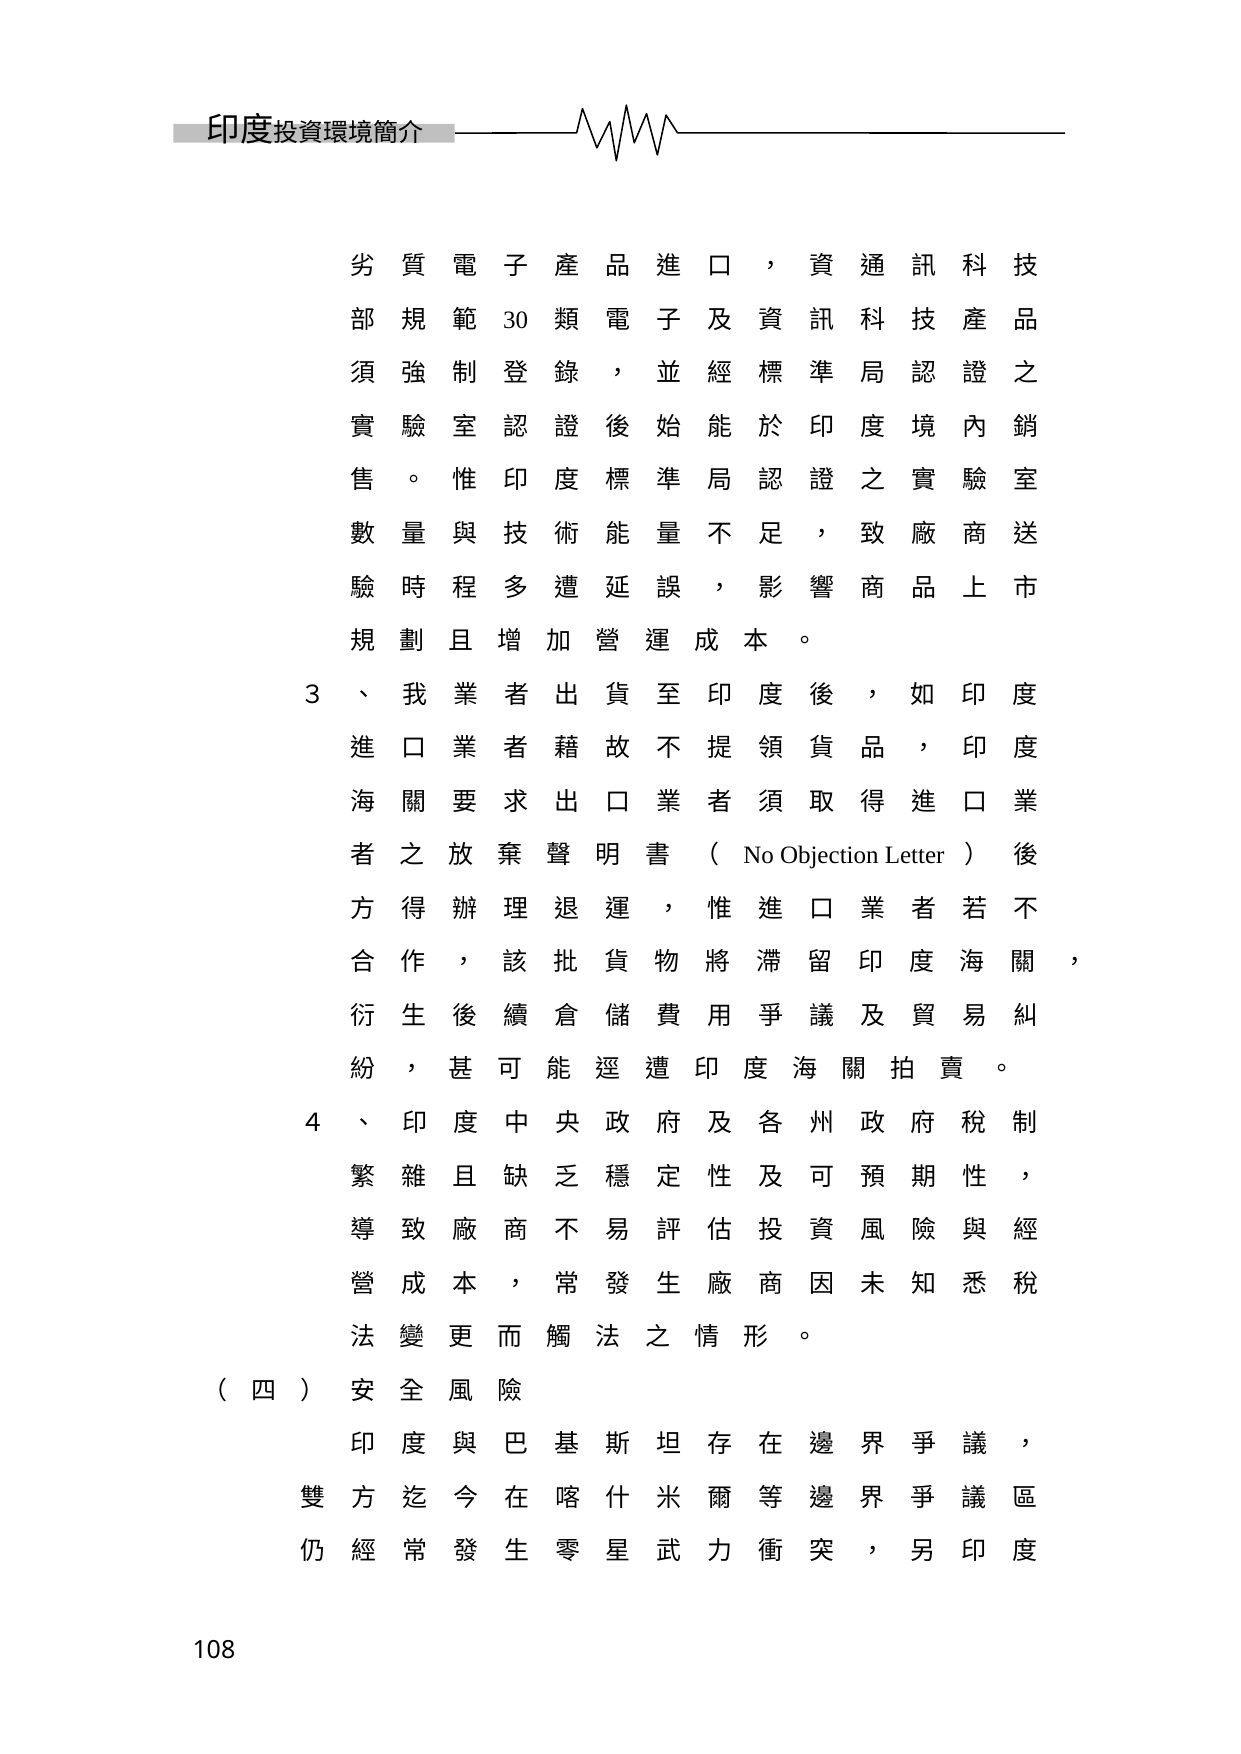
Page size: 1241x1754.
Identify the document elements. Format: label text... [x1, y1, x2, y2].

text ３、我業者出貨至印度後，如印度進口業者藉故不提領貨品，印度海關要求出口業者須取得進口業者之放棄聲明書（No Objection Letter）後方得辦理退運，惟進口業者若不合作，該批貨物將滯留印度海關，衍生後續倉儲費用爭議及貿易糾紛，甚可能逕遭印度海關拍賣。 [276, 666, 1063, 1094]
text （四）安全風險 [202, 1362, 1063, 1415]
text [276, 1415, 1063, 1576]
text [276, 237, 1063, 666]
text ４、印度中央政府及各州政府稅制繁雜且缺乏穩定性及可預期性，導致廠商不易評估投資風險與經營成本，常發生廠商因未知悉稅法變更而觸法之情形。 [276, 1094, 1063, 1362]
